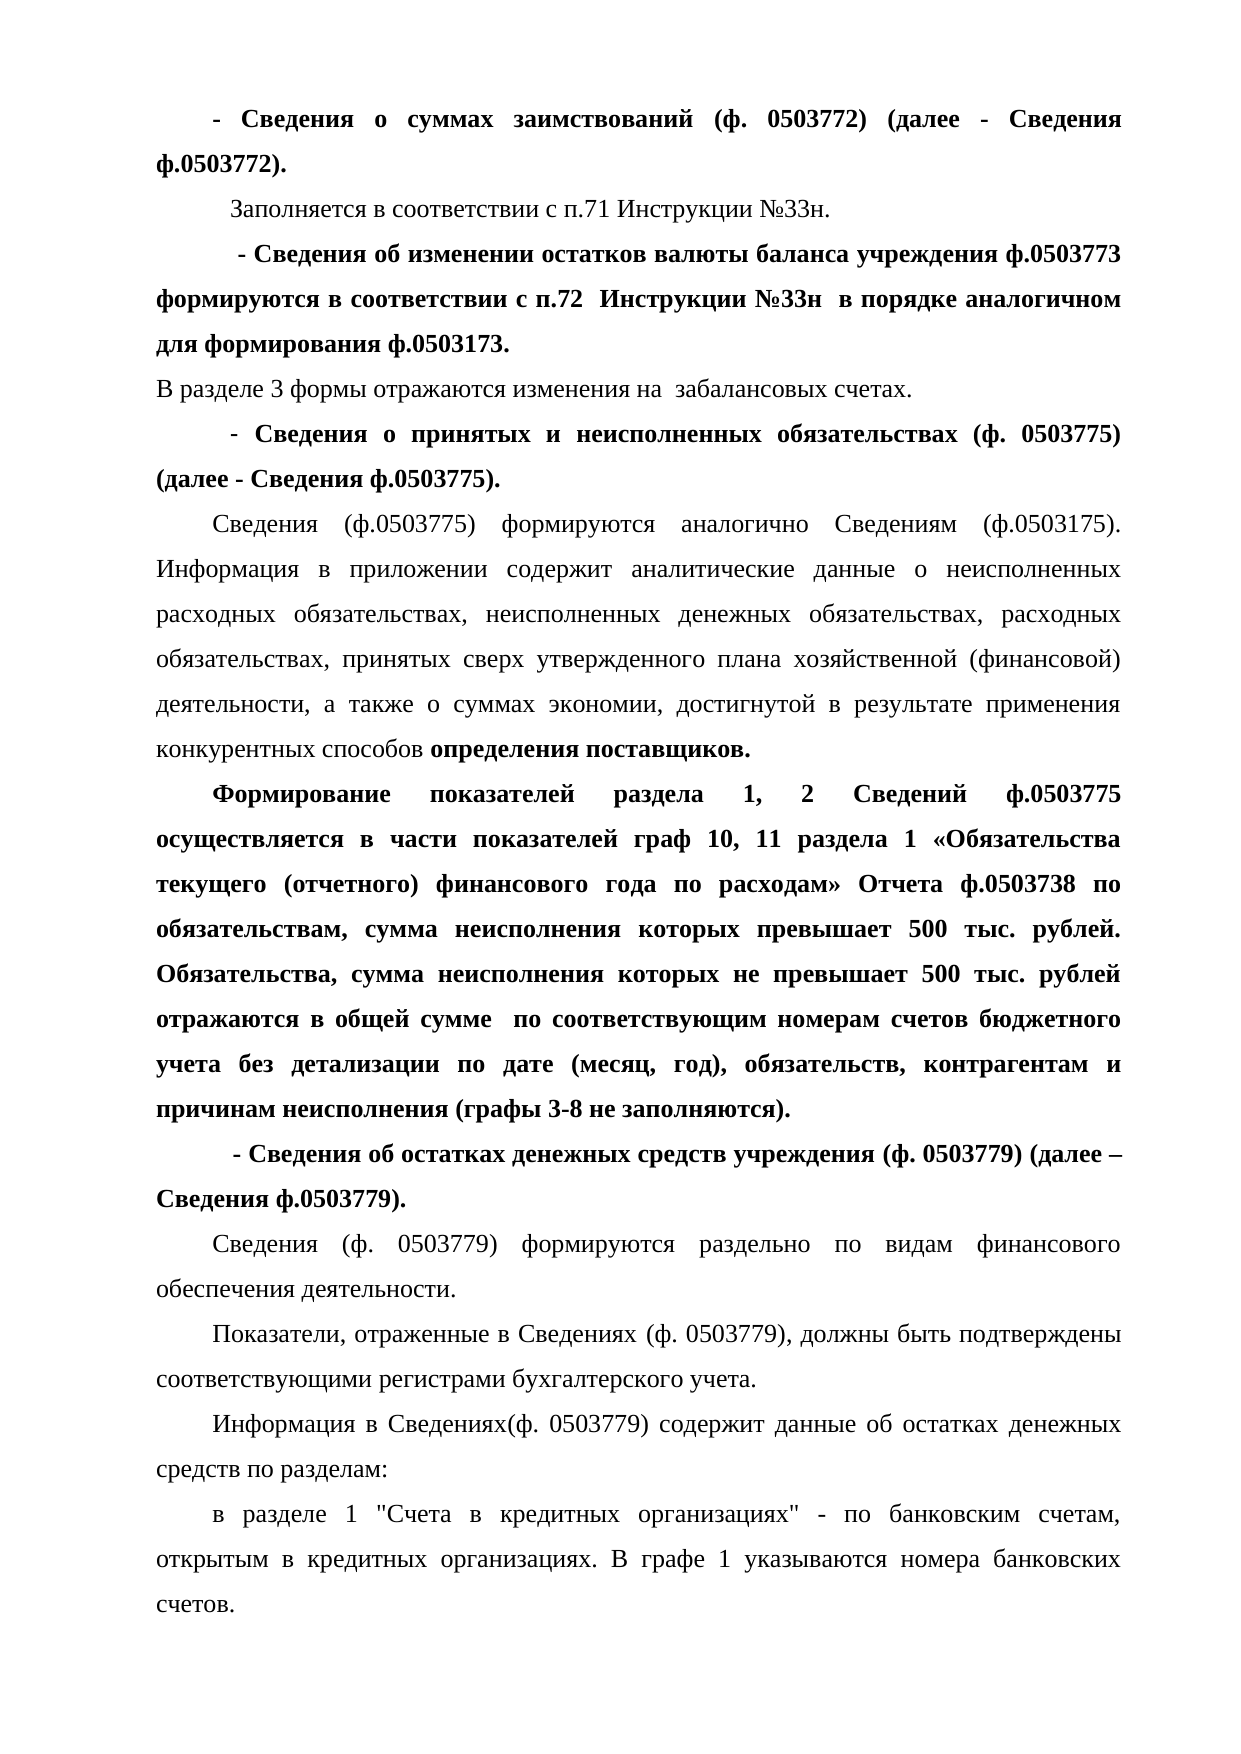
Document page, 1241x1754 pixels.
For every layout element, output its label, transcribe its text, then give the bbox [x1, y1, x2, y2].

text в разделе 1 "Счета в кредитных организациях" - по банковским счетам, открытым в кредитных организациях. В графе 1 указываются номера банковских счетов. [156, 1498, 1122, 1618]
text Сведения (ф. 0503779) формируются раздельно по видам финансового обеспечения деятельности. [156, 1228, 1122, 1303]
text - Сведения об изменении остатков валюты баланса учреждения ф.0503773 формируются в соответствии с п.72 Инструкции №33н в порядке аналогичном для формирования ф.0503173. [156, 238, 1122, 358]
text Заполняется в соответствии с п.71 Инструкции №33н. [156, 193, 1122, 223]
text Показатели, отраженные в Сведениях (ф. 0503779), должны быть подтверждены соответствующими регистрами бухгалтерского учета. [156, 1318, 1122, 1393]
text - Сведения об остатках денежных средств учреждения (ф. 0503779) (далее – Сведения ф.0503779). [156, 1138, 1122, 1213]
text - Сведения о суммах заимствований (ф. 0503772) (далее - Сведения ф.0503772). [156, 103, 1122, 178]
text Формирование показателей раздела 1, 2 Сведений ф.0503775 осуществляется в части показателей граф 10, 11 раздела 1 «Обязательства текущего (отчетного) финансового года по расходам» Отчета ф.0503738 по обязательствам, сумма неисполнения которых превышает 500 тыс. рублей. Обязательства, сумма неисполнения которых не превышает 500 тыс. рублей отражаются в общей сумме по соответствующим номерам счетов бюджетного учета без детализации по дате (месяц, год), обязательств, контрагентам и причинам неисполнения (графы 3-8 не заполняются). [156, 778, 1122, 1123]
text Сведения (ф.0503775) формируются аналогично Сведениям (ф.0503175). Информация в приложении содержит аналитические данные о неисполненных расходных обязательствах, неисполненных денежных обязательствах, расходных обязательствах, принятых сверх утвержденного плана хозяйственной (финансовой) деятельности, а также о суммах экономии, достигнутой в результате применения конкурентных способов определения поставщиков. [156, 508, 1122, 763]
text - Сведения о принятых и неисполненных обязательствах (ф. 0503775) (далее - Сведения ф.0503775). [156, 418, 1122, 493]
text В разделе 3 формы отражаются изменения на забалансовых счетах. [156, 373, 1122, 403]
text Информация в Сведениях(ф. 0503779) содержит данные об остатках денежных средств по разделам: [156, 1408, 1122, 1483]
